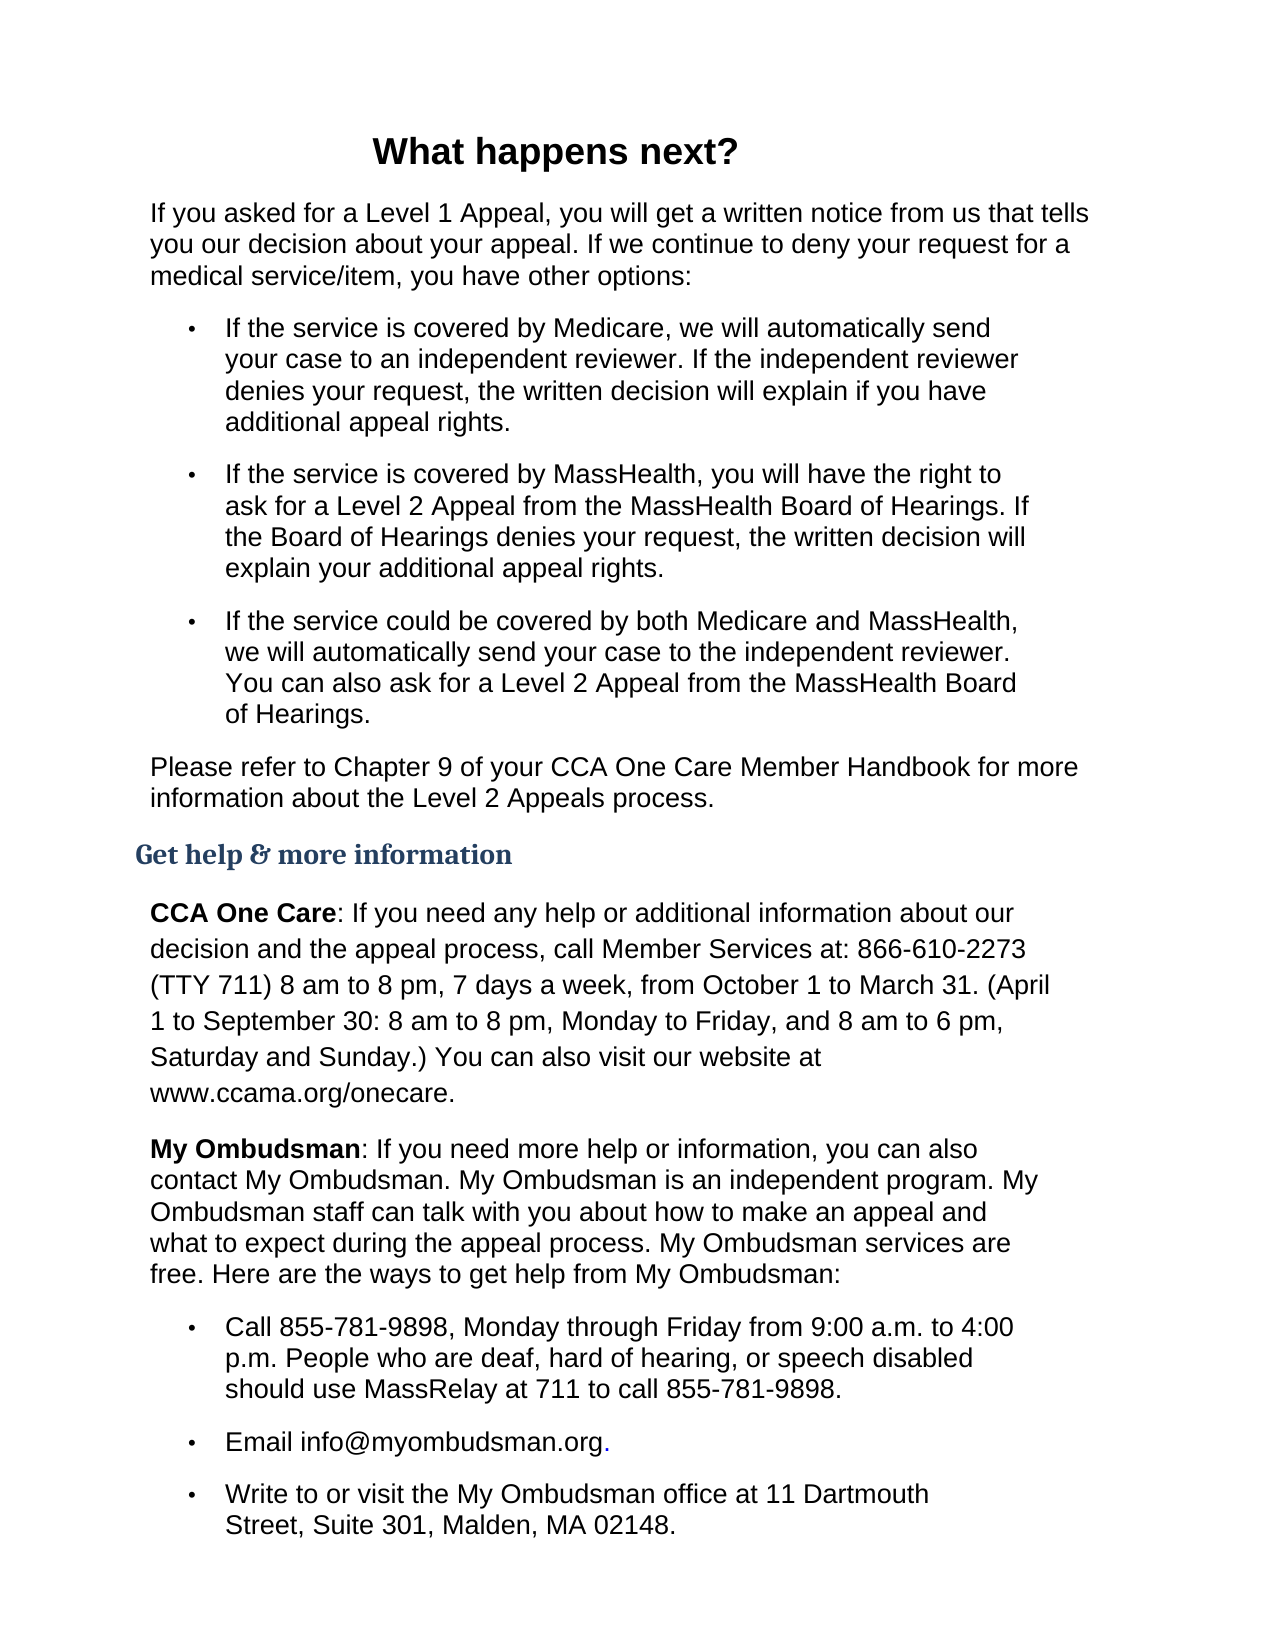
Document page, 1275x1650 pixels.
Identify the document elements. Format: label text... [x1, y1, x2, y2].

text Please refer to Chapter 9 of your CCA One Care Member Handbook for more information about the Level 2 Appeals process. [150, 751, 1081, 813]
subtitle Get help & more information [135, 838, 1214, 872]
text My Ombudsman: If you need more help or information, you can also contact My Ombudsman. My Ombudsman is an independent program. My Ombudsman staff can talk with you about how to make an appeal and what to expect during the appeal process. My Ombudsman services are free. Here are the ways to get help from My Ombudsman: [150, 1133, 1040, 1289]
list If the service is covered by Medicare, we will automatically send your case to an independent reviewer. If the independent reviewer denies your request, the written decision will explain if you have additional appeal rights. [187, 312, 1018, 437]
list Call 855-781-9898, Monday through Friday from 9:00 a.m. to 4:00 [187, 1311, 1214, 1342]
list If the service is covered by MassHealth, you will have the right to ask for a Level 2 Appeal from the MassHealth Board of Hearings. If the Board of Hearings denies your request, the written decision will explain your additional appeal rights. [187, 458, 1030, 583]
list If the service could be covered by both Medicare and MassHealth, we will automatically send your case to the independent reviewer. You can also ask for a Level 2 Appeal from the MassHealth Board of Hearings. [187, 605, 1046, 730]
text CCA One Care: If you need any help or additional information about our decision and the appeal process, call Member Services at: 866-610-2273 (TTY 711) 8 am to 8 pm, 7 days a week, from October 1 to March 31. (April [150, 897, 1064, 1000]
list Email info@myombudsman.org. [187, 1426, 1214, 1457]
subtitle What happens next? [372, 129, 1214, 172]
text 1 to September 30: 8 am to 8 pm, Monday to Friday, and 8 am to 6 pm, Saturday and Sunday.) You can also visit our website at www.ccama.org/onecare. [150, 1005, 1015, 1108]
text If you asked for a Level 1 Appeal, you will get a written notice from us that tells you our decision about your appeal. If we continue to deny your request for a medical service/item, you have other options: [150, 197, 1091, 291]
list Write to or visit the My Ombudsman office at 11 Dartmouth Street, Suite 301, Malden, MA 02148. [187, 1478, 1015, 1540]
text p.m. People who are deaf, hard of hearing, or speech disabled should use MassRelay at 711 to call 855-781-9898. [225, 1342, 975, 1404]
